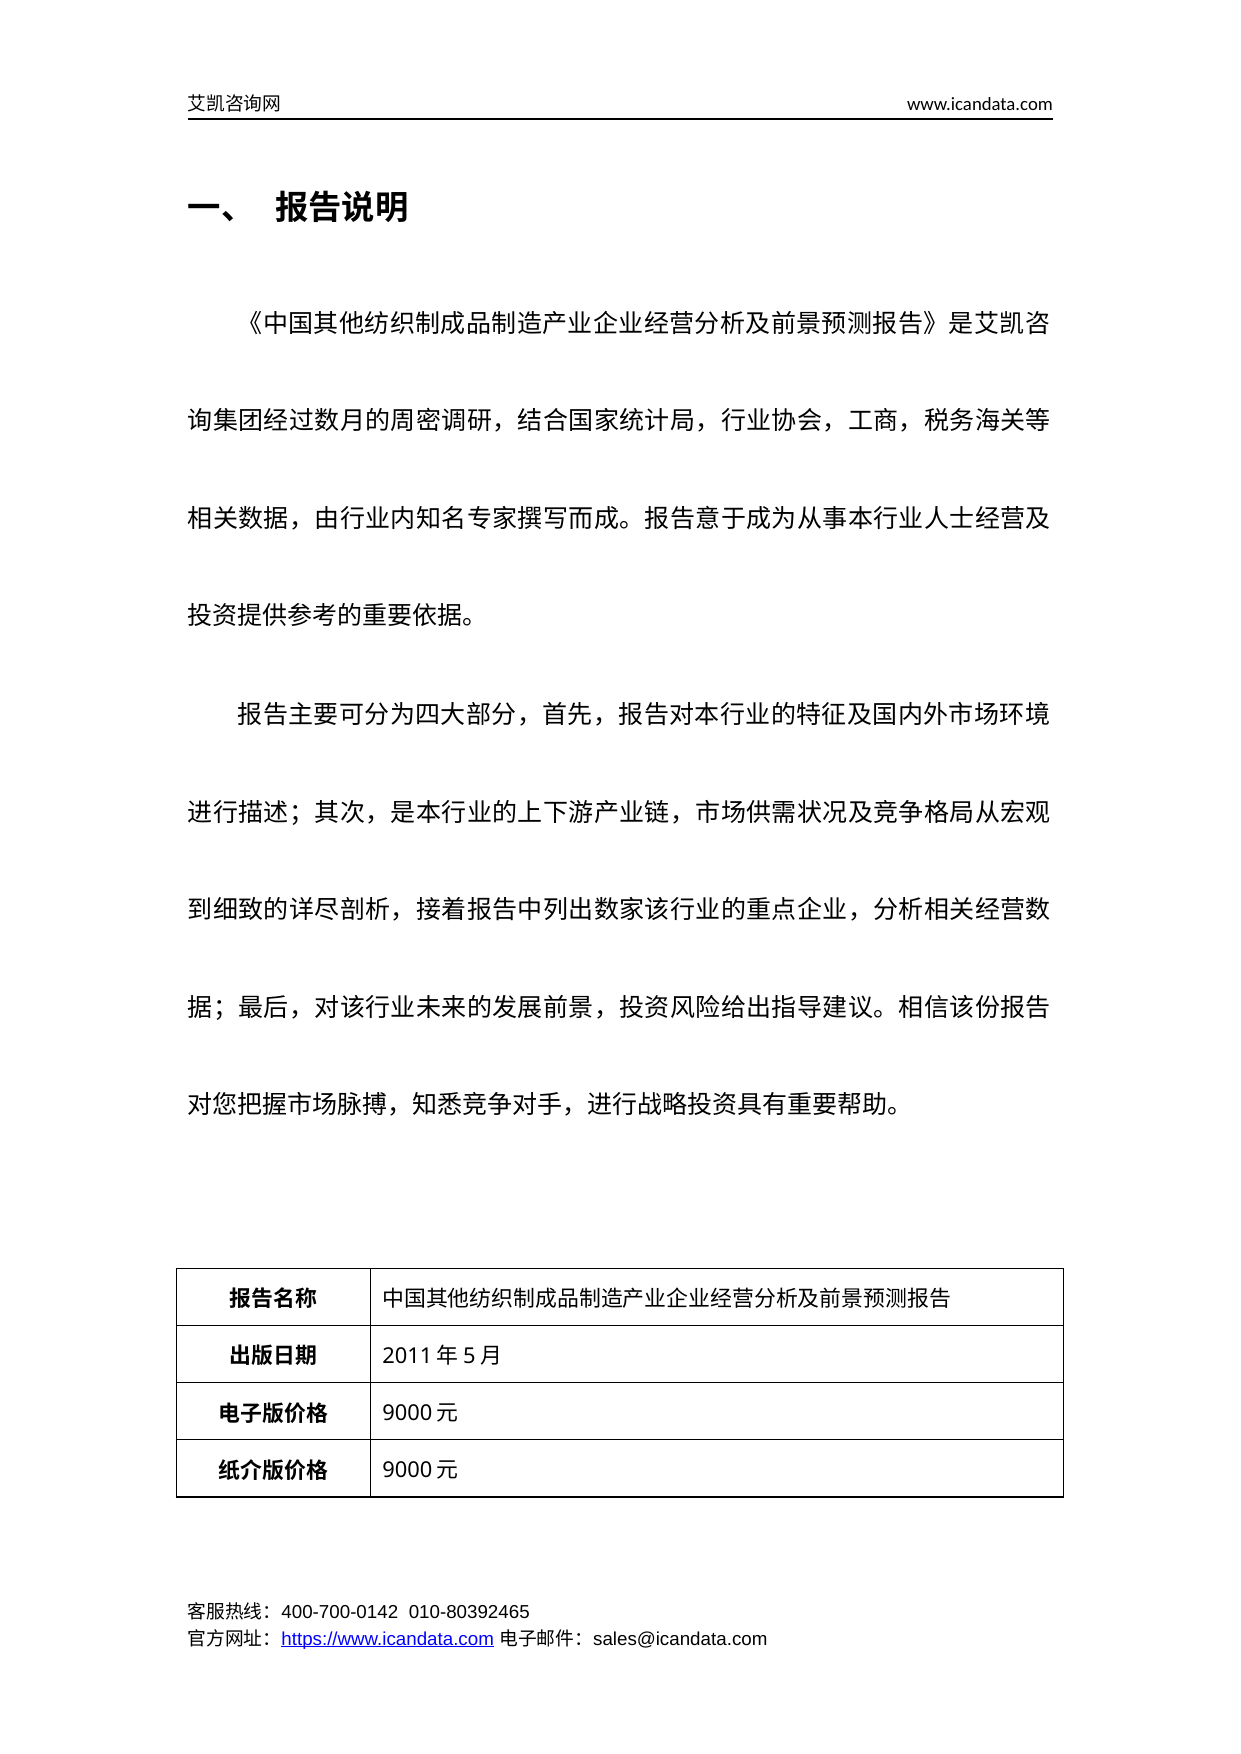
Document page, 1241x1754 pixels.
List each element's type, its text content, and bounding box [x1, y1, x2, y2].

table_header 中国其他纺织制成品制造产业企业经营分析及前景预测报告 [371, 1269, 1063, 1325]
table_header 报告名称 [177, 1269, 370, 1325]
text 报告主要可分为四大部分，首先，报告对本行业的特征及国内外市场环境进行描述；其次，是本行业的上下游产业链，市场供需状况及竞争格局从宏观到细致的详尽剖析，接着报告中列出数家该行业的重点企业，分析相关经营数据；最后，对该行业未来的发展前景，投资风险给出指导建议。相信该份报告对您把握市场脉搏，知悉竞争对手，进行战略投资具有重要帮助。 [187, 681, 1053, 1136]
table_cell 电子版价格 [177, 1383, 370, 1439]
text 《中国其他纺织制成品制造产业企业经营分析及前景预测报告》是艾凯咨询集团经过数月的周密调研，结合国家统计局，行业协会，工商，税务海关等相关数据，由行业内知名专家撰写而成。报告意于成为从事本行业人士经营及投资提供参考的重要依据。 [187, 289, 1053, 646]
subtitle 报告说明 [187, 172, 1053, 237]
table_cell 9000元 [371, 1440, 1063, 1496]
table_cell 9000元 [371, 1383, 1063, 1439]
table_cell 2011年5月 [371, 1326, 1063, 1382]
table_cell 纸介版价格 [177, 1440, 370, 1496]
table_cell 出版日期 [177, 1326, 370, 1382]
